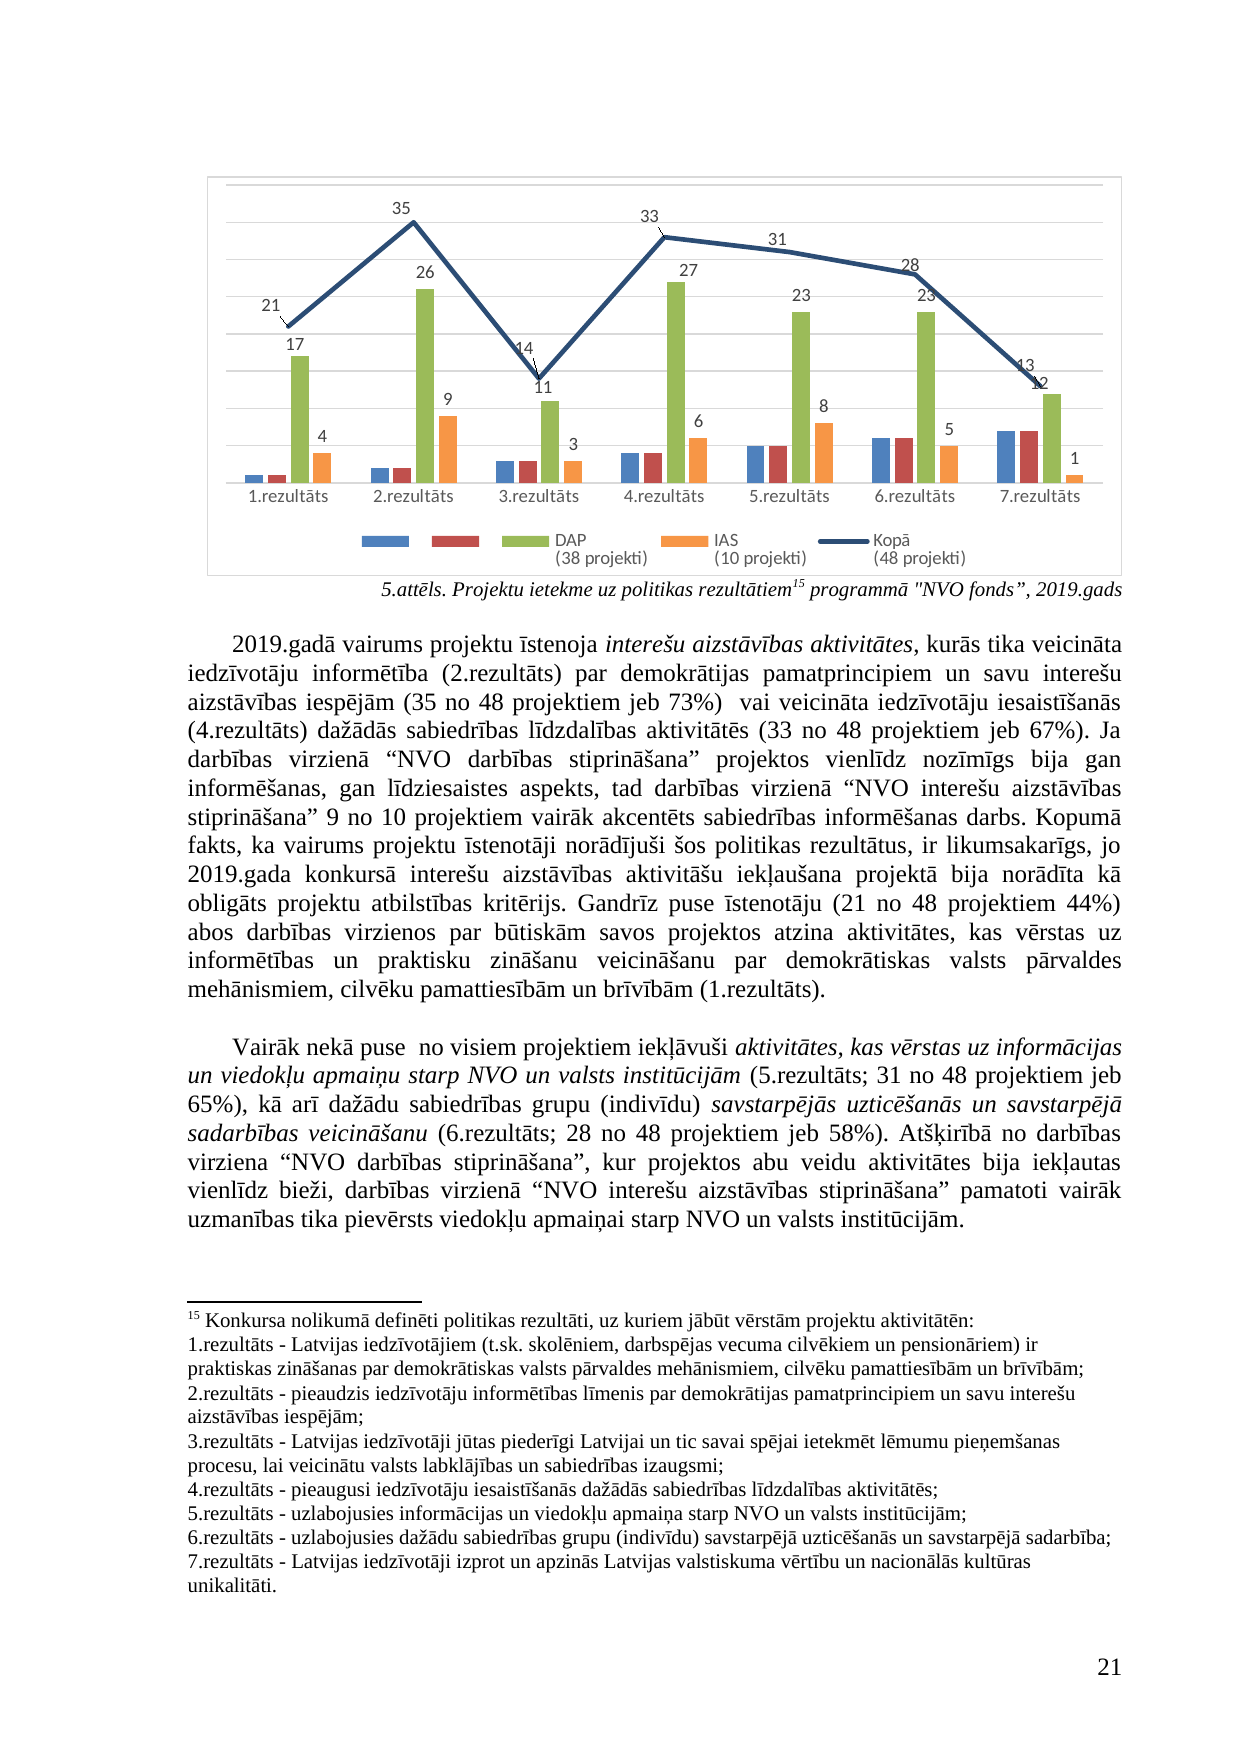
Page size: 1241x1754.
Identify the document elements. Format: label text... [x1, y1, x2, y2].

text 2019.gadā vairums projektu īstenoja interešu aizstāvības aktivitātes, kurās tika veicināta iedzīvotāju informētība (2.rezultāts) par demokrātijas pamatprincipiem un savu interešu aizstāvības iespējām (35 no 48 projektiem jeb 73%) vai veicināta iedzīvotāju iesaistīšanās (4.rezultāts) dažādās sabiedrības līdzdalības aktivitātēs (33 no 48 projektiem jeb 67%). Ja darbības virzienā “NVO darbības stiprināšana” projektos vienlīdz nozīmīgs bija gan informēšanas, gan līdziesaistes aspekts, tad darbības virzienā “NVO interešu aizstāvības stiprināšana” 9 no 10 projektiem vairāk akcentēts sabiedrības informēšanas darbs. Kopumā fakts, ka vairums projektu īstenotāji norādījuši šos politikas rezultātus, ir likumsakarīgs, jo 2019.gada konkursā interešu aizstāvības aktivitāšu iekļaušana projektā bija norādīta kā obligāts projektu atbilstības kritērijs. Gandrīz puse īstenotāju (21 no 48 projektiem 44%) abos darbības virzienos par būtiskām savos projektos atzina aktivitātes, kas vērstas uz informētības un praktisku zināšanu veicināšanu par demokrātiskas valsts pārvaldes mehānismiem, cilvēku pamattiesībām un brīvībām (1.rezultāts). [187, 629, 1122, 1003]
text 5.attēls. Projektu ietekme uz politikas rezultātiem programmā "NVO fonds”, 2019.gads [187, 176, 1122, 601]
text Vairāk nekā puse no visiem projektiem iekļāvuši aktivitātes, kas vērstas uz informācijas un viedokļu apmaiņu starp NVO un valsts institūcijām (5.rezultāts; 31 no 48 projektiem jeb 65%), kā arī dažādu sabiedrības grupu (indivīdu) savstarpējās uzticēšanās un savstarpējā sadarbības veicināšanu (6.rezultāts; 28 no 48 projektiem jeb 58%). Atšķirībā no darbības virziena “NVO darbības stiprināšana”, kur projektos abu veidu aktivitātes bija iekļautas vienlīdz bieži, darbības virzienā “NVO interešu aizstāvības stiprināšana” pamatoti vairāk uzmanības tika pievērsts viedokļu apmaiņai starp NVO un valsts institūcijām. [187, 1032, 1122, 1233]
